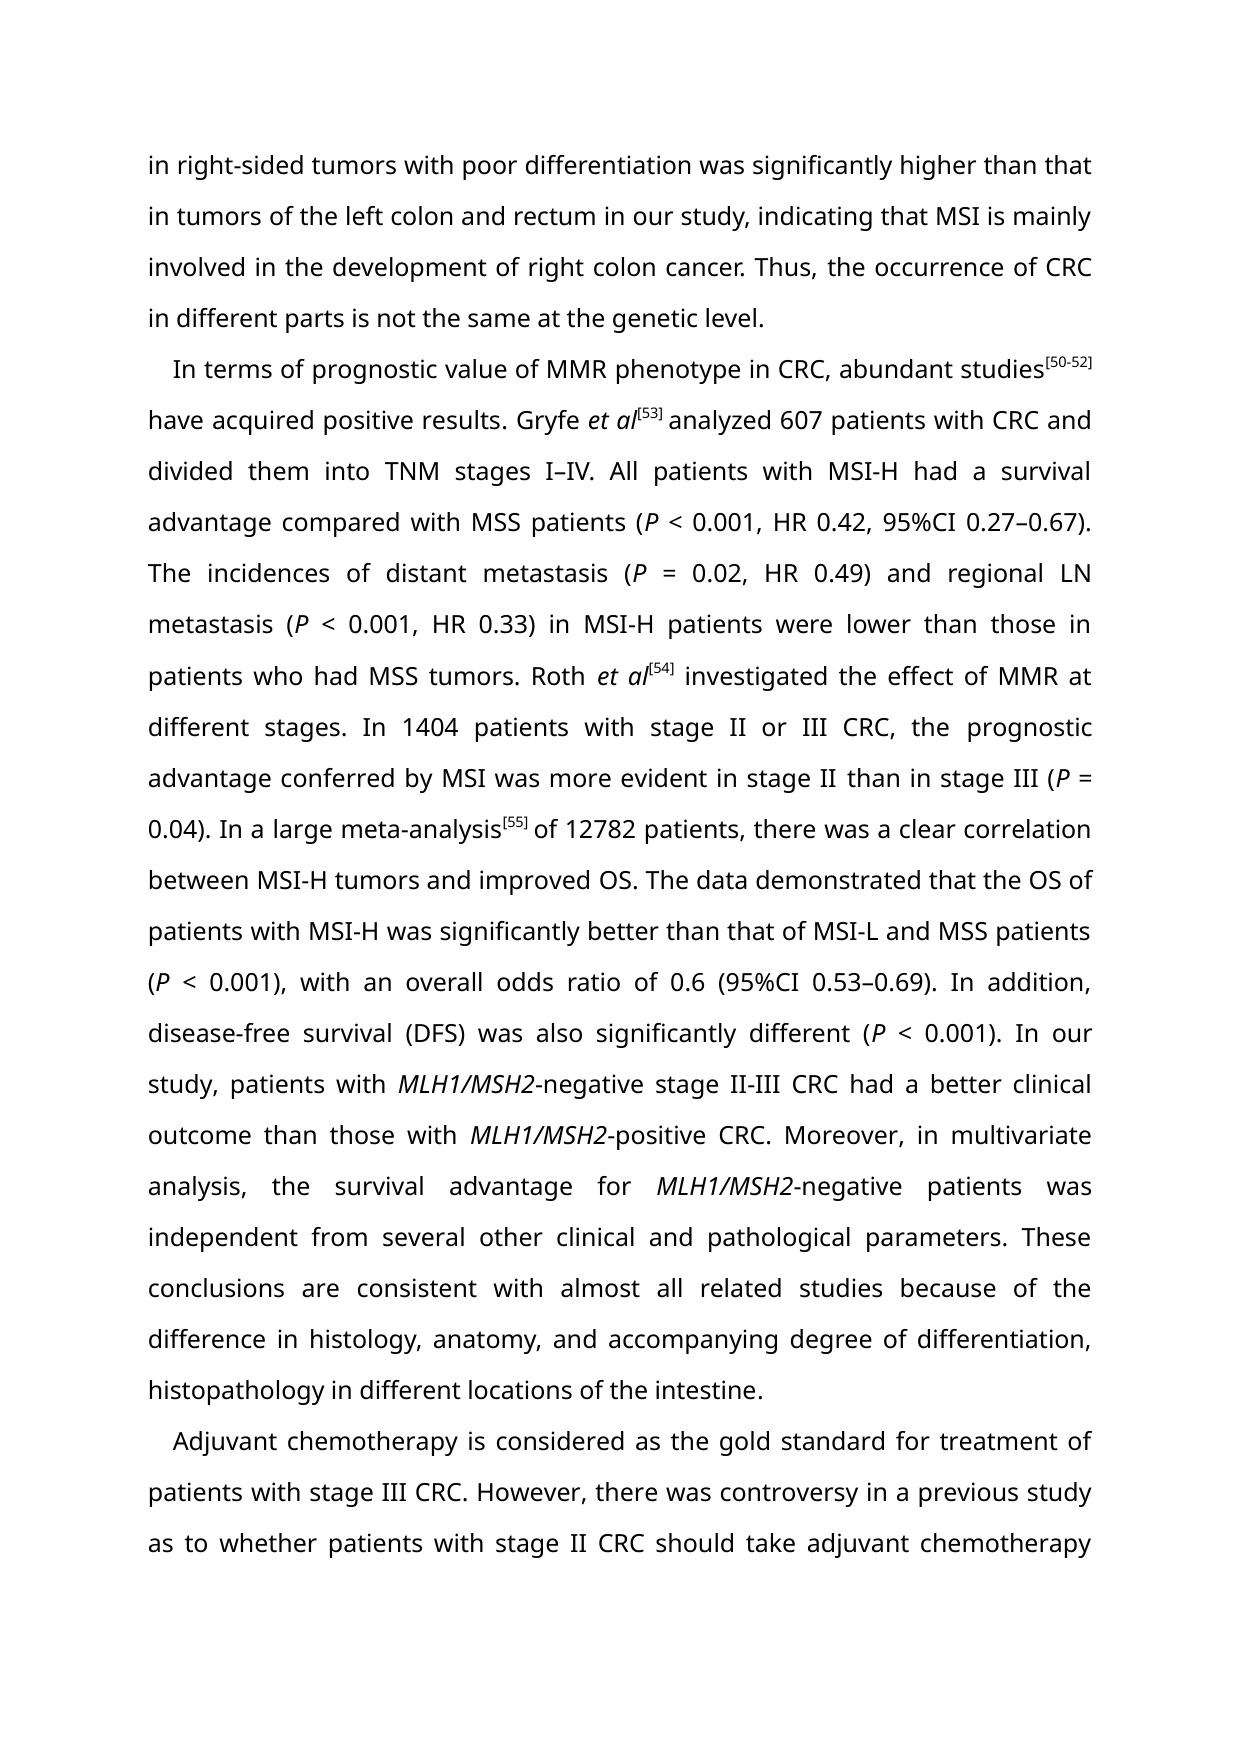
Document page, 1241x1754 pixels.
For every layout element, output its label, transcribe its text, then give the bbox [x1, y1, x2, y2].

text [148, 1424, 1092, 1560]
text In terms of prognostic value of MMR phenotype in CRC, abundant studies[50-52] have acquired positive results. Gryfe et al[53] analyzed 607 patients with CRC and divided them into TNM stages I–IV. All patients with MSI-H had a survival advantage compared with MSS patients (P < 0.001, HR 0.42, 95%CI 0.27–0.67). The incidences of distant metastasis (P = 0.02, HR 0.49) and regional LN metastasis (P < 0.001, HR 0.33) in MSI-H patients were lower than those in patients who had MSS tumors. Roth et al[54] investigated the effect of MMR at different stages. In 1404 patients with stage II or III CRC, the prognostic advantage conferred by MSI was more evident in stage II than in stage III (P = 0.04). In a large meta-analysis[55] of 12782 patients, there was a clear correlation between MSI-H tumors and improved OS. The data demonstrated that the OS of patients with MSI-H was significantly better than that of MSI-L and MSS patients (P < 0.001), with an overall odds ratio of 0.6 (95%CI 0.53–0.69). In addition, disease-free survival (DFS) was also significantly different (P < 0.001). In our study, patients with MLH1/MSH2-negative stage II-III CRC had a better clinical outcome than those with MLH1/MSH2-positive CRC. Moreover, in multivariate analysis, the survival advantage for MLH1/MSH2-negative patients was independent from several other clinical and pathological parameters. These conclusions are consistent with almost all related studies because of the difference in histology, anatomy, and accompanying degree of differentiation, histopathology in different locations of the intestine. [148, 352, 1092, 1407]
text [148, 148, 1092, 335]
